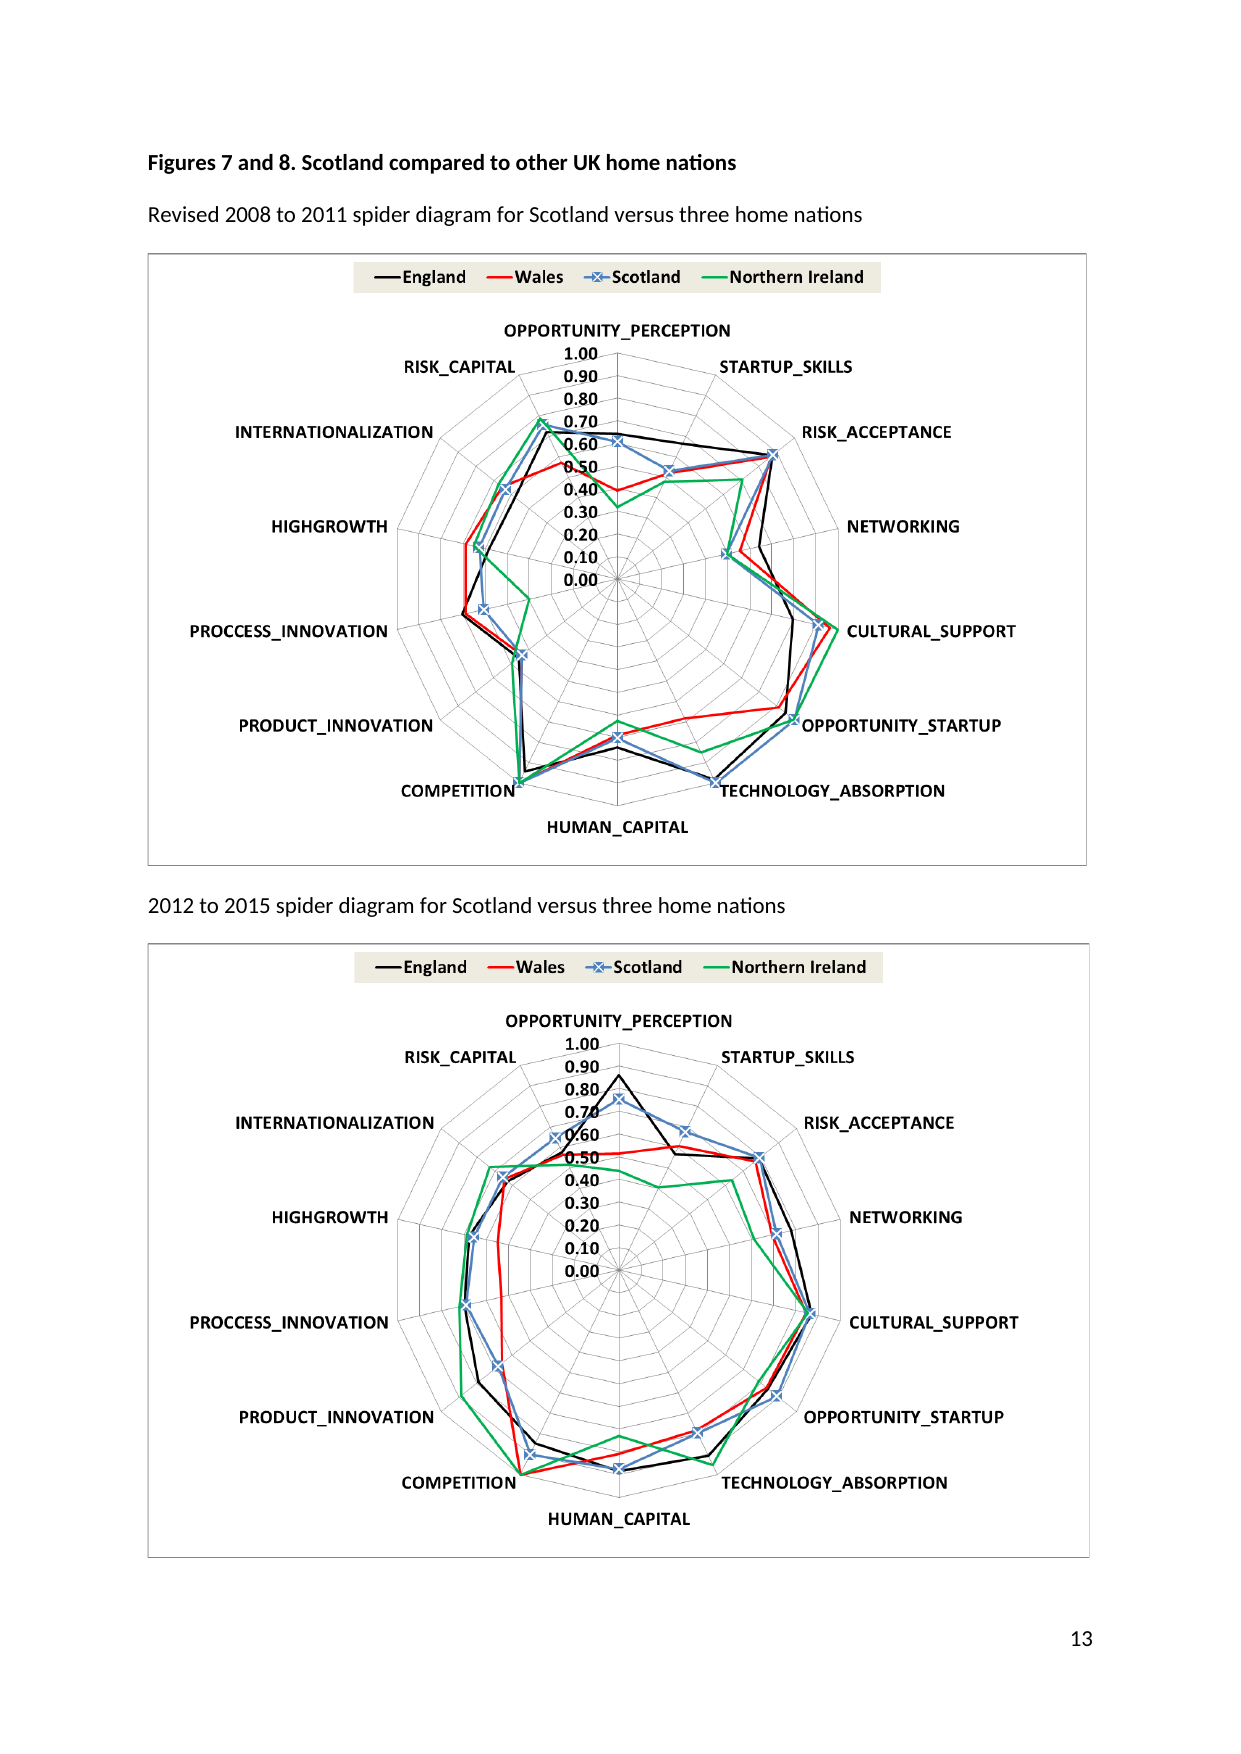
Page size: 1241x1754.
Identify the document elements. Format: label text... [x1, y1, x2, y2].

text Figures 7 and 8. Scotland compared to other UK home nations [148, 148, 1093, 176]
text Revised 2008 to 2011 spider diagram for Scotland versus three home nations [148, 201, 1093, 229]
picture [147, 943, 1090, 1558]
text 2012 to 2015 spider diagram for Scotland versus three home nations [148, 891, 1093, 919]
picture [147, 253, 1087, 866]
